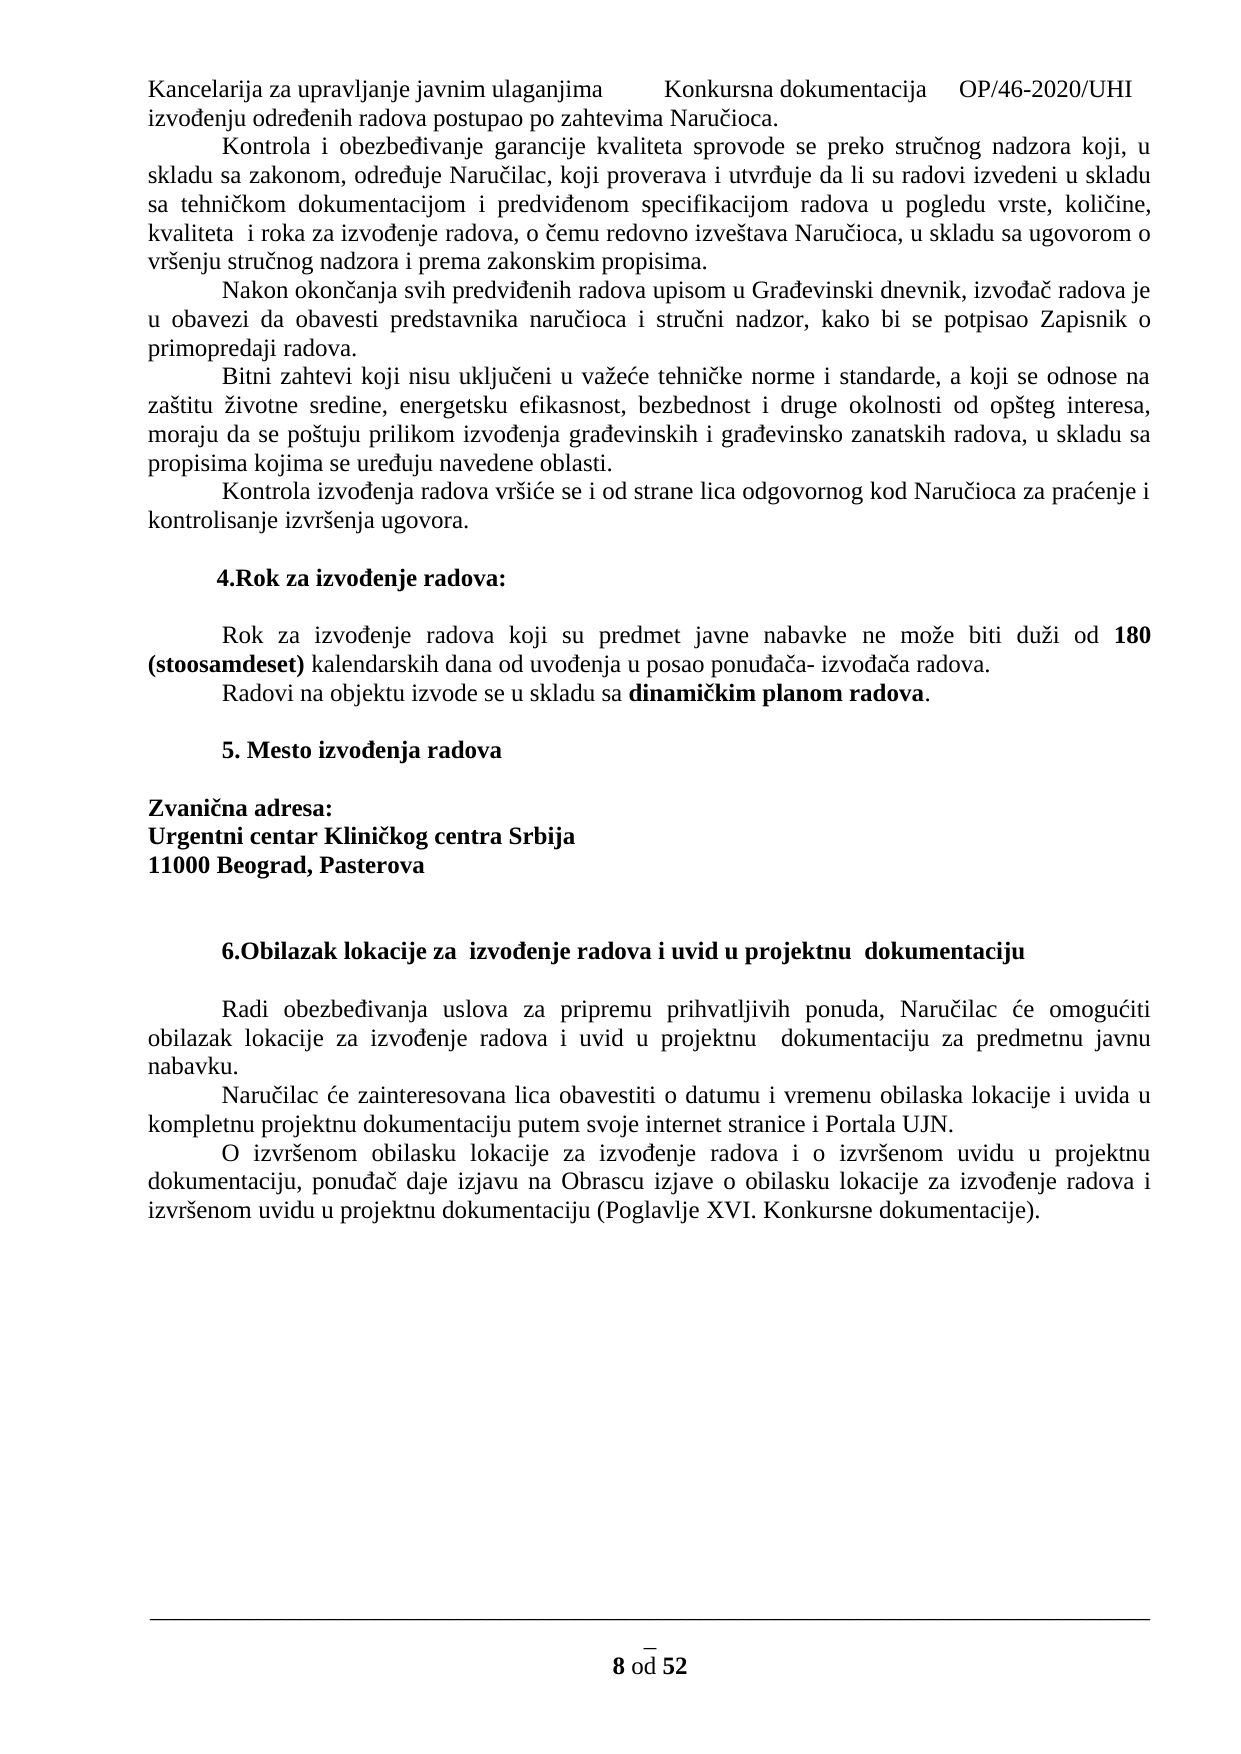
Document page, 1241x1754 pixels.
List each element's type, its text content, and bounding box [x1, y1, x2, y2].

text Radi obezbeđivanja uslova za pripremu prihvatlјivih ponuda, Naručilac će omogućiti obilazak lokacije za izvođenje radova i uvid u projektnu dokumentaciju za predmetnu javnu nabavku. [148, 994, 1152, 1080]
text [148, 103, 1152, 131]
text Naručilac će zainteresovana lica obavestiti o datumu i vremenu obilaska lokacije i uvida u kompletnu projektnu dokumentaciju putem svoje internet stranice i Portala UJN. [148, 1080, 1152, 1138]
text O izvršenom obilasku lokacije za izvođenje radova i o izvršenom uvidu u projektnu dokumentaciju, ponuđač daje izjavu na Obrascu izjave o obilasku lokacije za izvođenje radova i izvršenom uvidu u projektnu dokumentaciju (Poglavlјe XVI. Konkursne dokumentacije). [148, 1138, 1152, 1224]
text Nakon okončanja svih predviđenih radova upisom u Građevinski dnevnik, izvođač radova je u obavezi da obavesti predstavnika naručioca i stručni nadzor, kako bi se potpisao Zapisnik o primopredaji radova. [148, 275, 1152, 361]
text 6.Obilazak lokacije za izvođenje radova i uvid u projektnu dokumentaciju [148, 936, 1152, 965]
text 5. Mesto izvođenja radova [148, 735, 1152, 764]
text Rok za izvođenje radova koji su predmet javne nabavke ne može biti duži od 180 (stoosamdeset) kalendarskih dana od uvođenja u posao ponuđača- izvođača radova. [148, 620, 1152, 678]
text 11000 Beograd, Pasterova [148, 850, 1152, 879]
text 4.Rok za izvođenje radova: [185, 563, 1152, 591]
text Radovi na objektu izvode se u skladu sa dinamičkim planom radova. [148, 678, 1152, 706]
text Kontrola i obezbeđivanje garancije kvaliteta sprovode se preko stručnog nadzora koji, u skladu sa zakonom, određuje Naručilac, koji proverava i utvrđuje da li su radovi izvedeni u skladu sa tehničkom dokumentacijom i predviđenom specifikacijom radova u pogledu vrste, količine, kvaliteta i roka za izvođenje radova, o čemu redovno izveštava Naručioca, u skladu sa ugovorom o vršenju stručnog nadzora i prema zakonskim propisima. [148, 131, 1152, 275]
text Urgentni centar Kliničkog centra Srbija [148, 821, 1152, 850]
text Kontrola izvođenja radova vršiće se i od strane lica odgovornog kod Naručioca za praćenje i kontrolisanje izvršenja ugovora. [148, 476, 1152, 534]
text Zvanična adresa: [148, 793, 1152, 821]
text Bitni zahtevi koji nisu uklјučeni u važeće tehničke norme i standarde, a koji se odnose na zaštitu životne sredine, energetsku efikasnost, bezbednost i druge okolnosti od opšteg interesa, moraju da se poštuju prilikom izvođenja građevinskih i građevinsko zanatskih radova, u skladu sa propisima kojima se uređuju navedene oblasti. [148, 361, 1152, 476]
